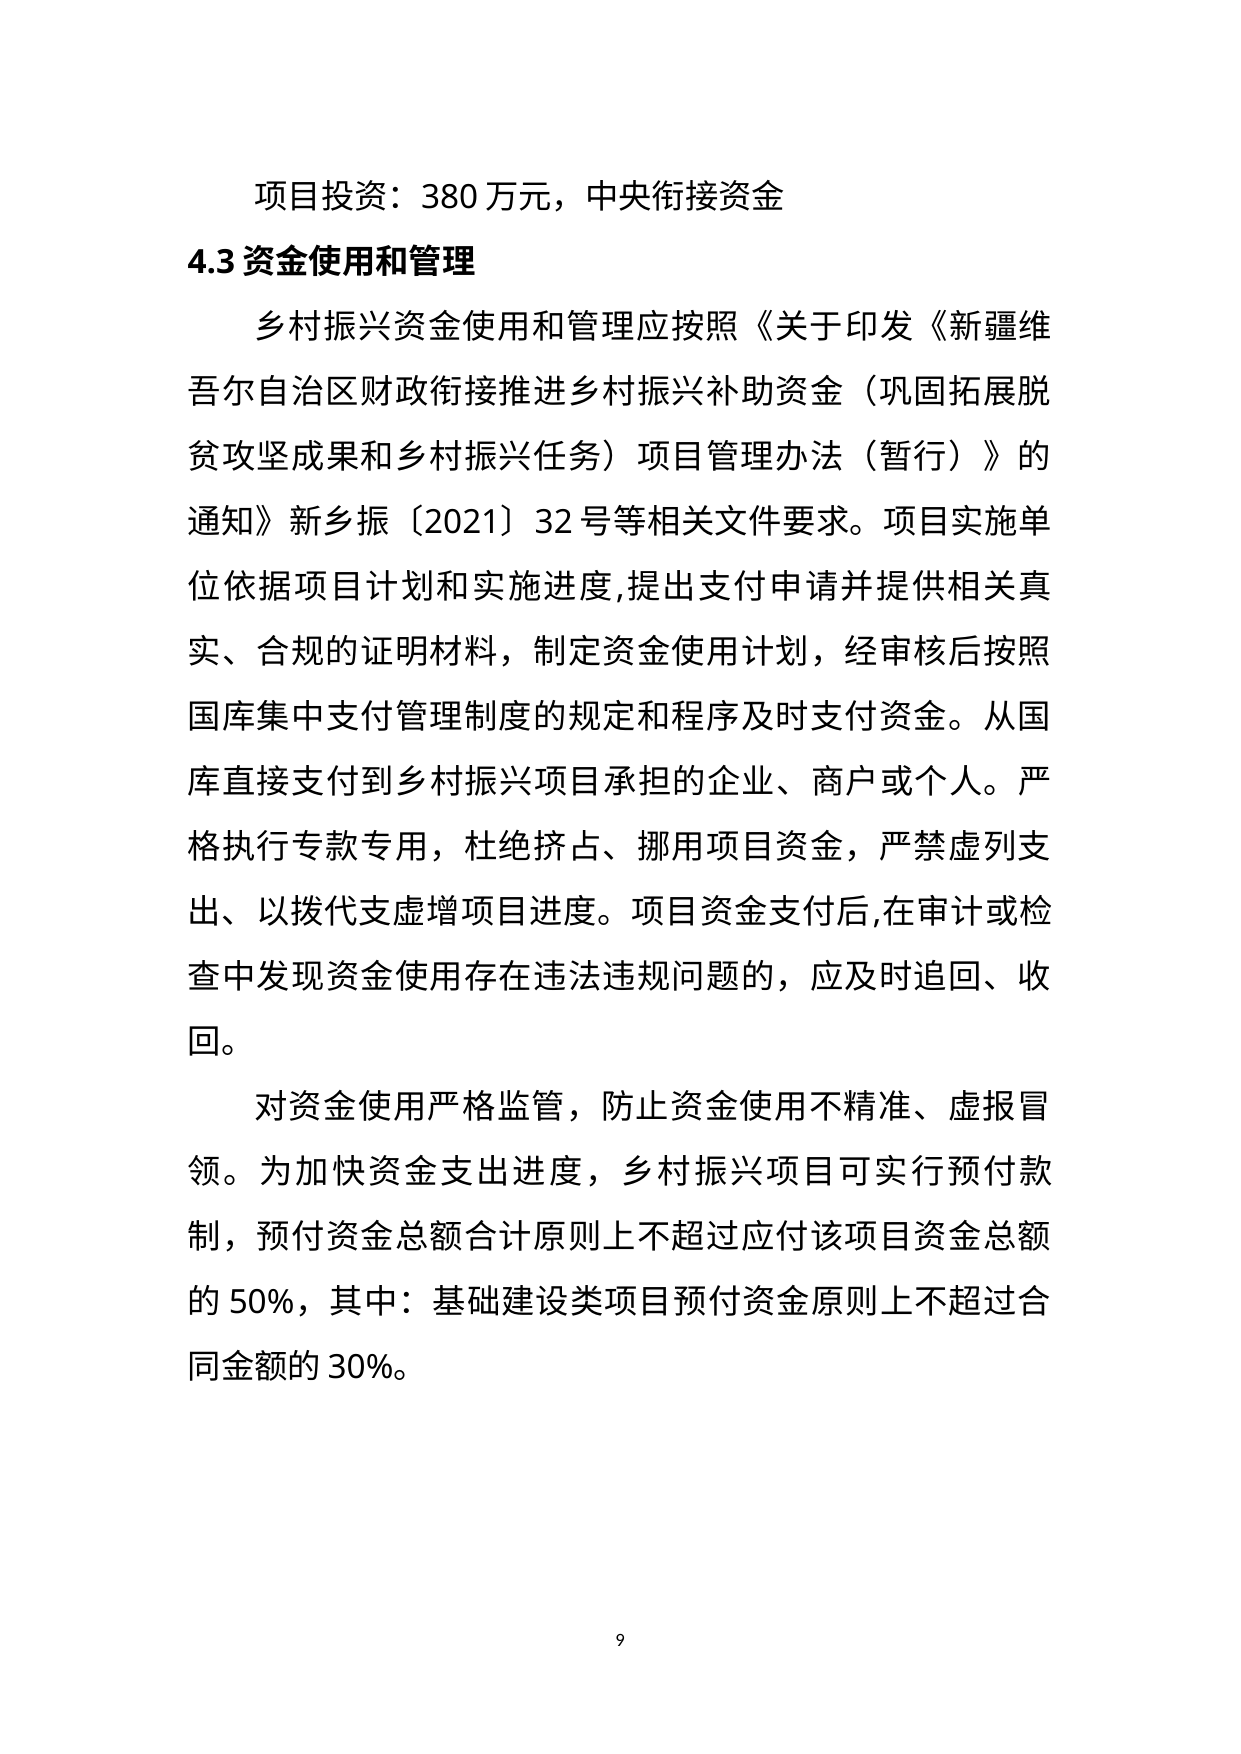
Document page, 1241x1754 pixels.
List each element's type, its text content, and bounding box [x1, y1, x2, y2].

text 项目投资：380万元，中央衔接资金 [187, 162, 1053, 227]
text 4.3资金使用和管理 [187, 227, 1053, 292]
text 对资金使用严格监管，防止资金使用不精准、虚报冒领。为加快资金支出进度，乡村振兴项目可实行预付款制，预付资金总额合计原则上不超过应付该项目资金总额的50%，其中：基础建设类项目预付资金原则上不超过合同金额的30%。 [187, 1072, 1053, 1397]
text 乡村振兴资金使用和管理应按照《关于印发《新疆维吾尔自治区财政衔接推进乡村振兴补助资金（巩固拓展脱贫攻坚成果和乡村振兴任务）项目管理办法（暂行）》的通知》新乡振〔2021〕32号等相关文件要求。项目实施单位依据项目计划和实施进度,提出支付申请并提供相关真实、合规的证明材料，制定资金使用计划，经审核后按照国库集中支付管理制度的规定和程序及时支付资金。从国库直接支付到乡村振兴项目承担的企业、商户或个人。严格执行专款专用，杜绝挤占、挪用项目资金，严禁虚列支出、以拨代支虚增项目进度。项目资金支付后,在审计或检查中发现资金使用存在违法违规问题的，应及时追回、收回。 [187, 292, 1053, 1072]
